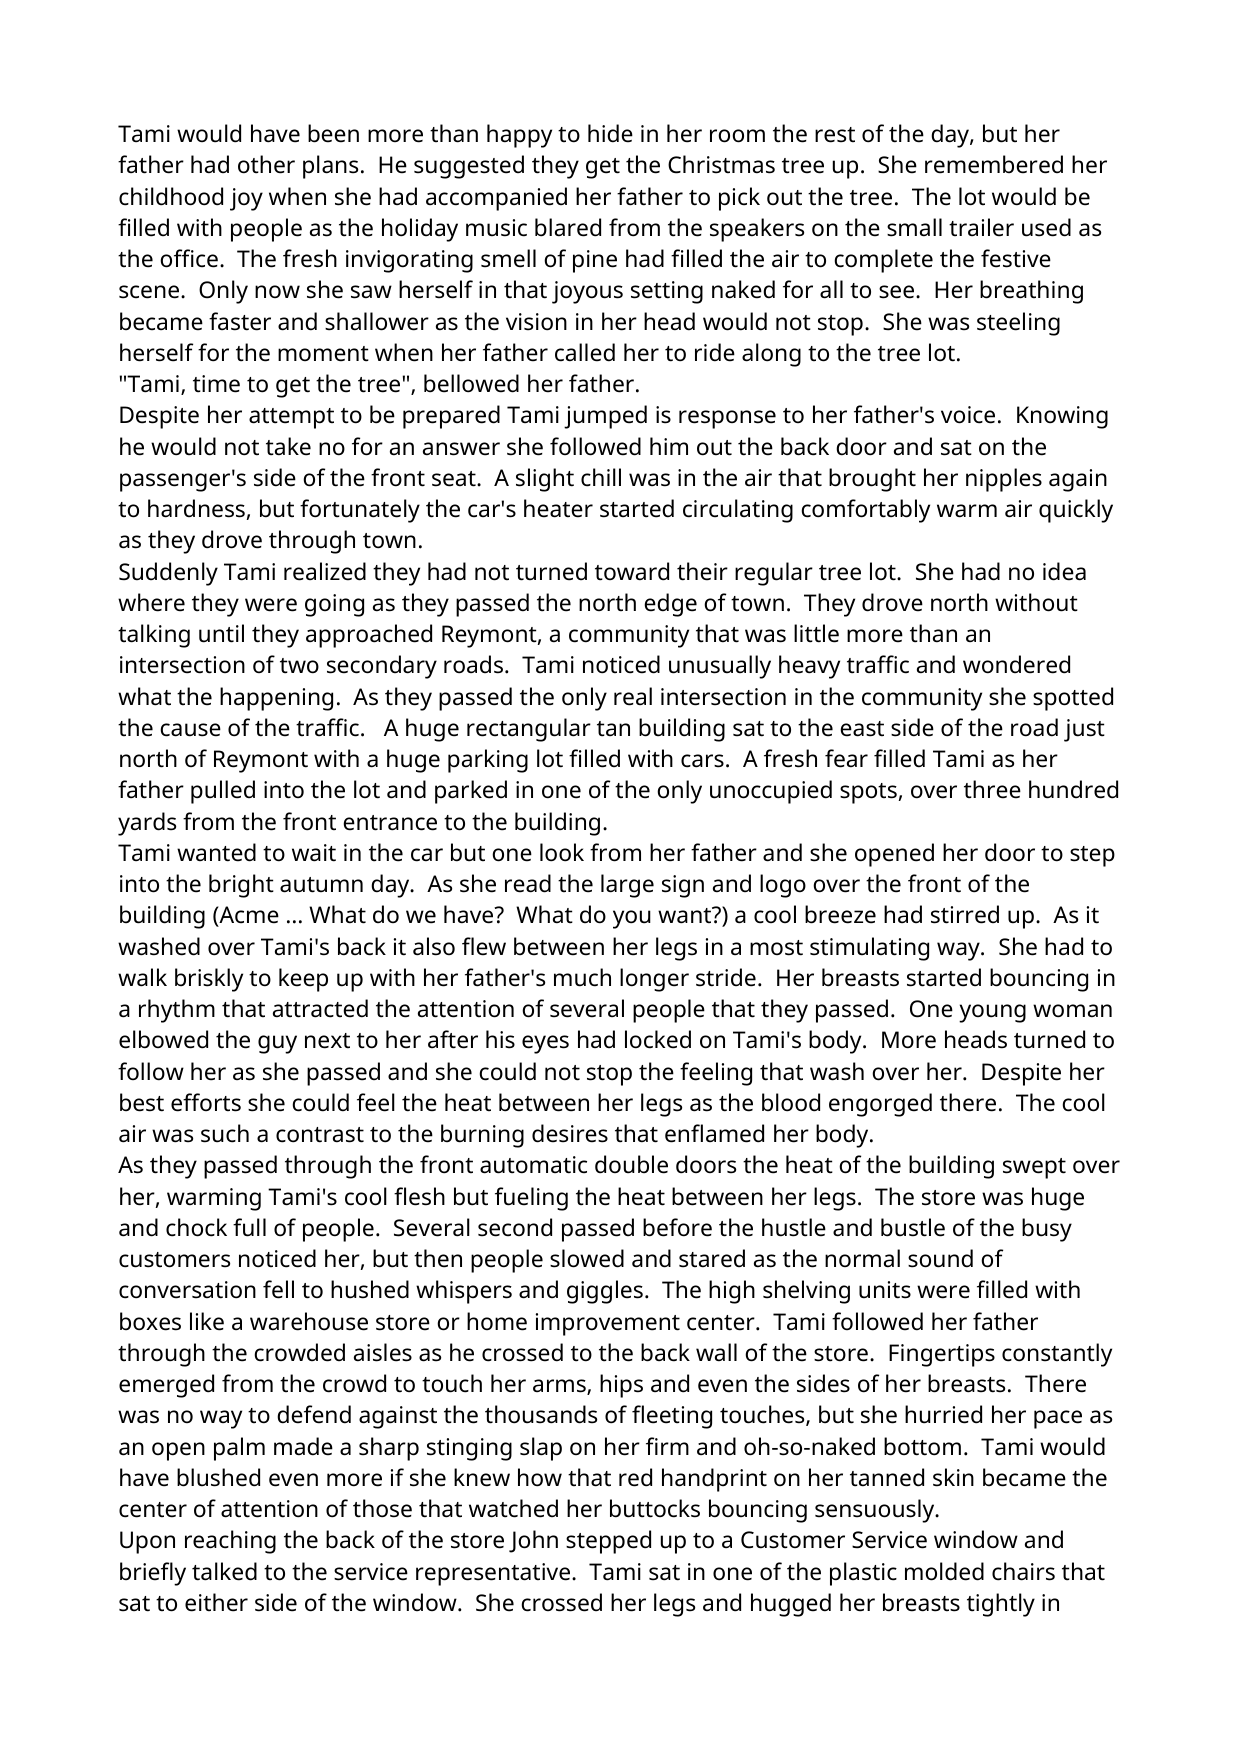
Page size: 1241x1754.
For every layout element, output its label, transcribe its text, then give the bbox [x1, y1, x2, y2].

text As they passed through the front automatic double doors the heat of the building swept over her, warming Tami's cool flesh but fueling the heat between her legs. The store was huge and chock full of people. Several second passed before the hustle and bustle of the busy customers noticed her, but then people slowed and stared as the normal sound of conversation fell to hushed whispers and giggles. The high shelving units were filled with boxes like a warehouse store or home improvement center. Tami followed her father through the crowded aisles as he crossed to the back wall of the store. Fingertips constantly emerged from the crowd to touch her arms, hips and even the sides of her breasts. There was no way to defend against the thousands of fleeting touches, but she hurried her pace as an open palm made a sharp stinging slap on her firm and oh-so-naked bottom. Tami would have blushed even more if she knew how that red handprint on her tanned skin became the center of attention of those that watched her buttocks bouncing sensuously. [118, 1149, 1122, 1524]
text Tami would have been more than happy to hide in her room the rest of the day, but her father had other plans. He suggested they get the Christmas tree up. She remembered her childhood joy when she had accompanied her father to pick out the tree. The lot would be filled with people as the holiday music blared from the speakers on the small trailer used as the office. The fresh invigorating smell of pine had filled the air to complete the festive scene. Only now she saw herself in that joyous setting naked for all to see. Her breathing became faster and shallower as the vision in her head would not stop. She was steeling herself for the moment when her father called her to ride along to the tree lot. [118, 118, 1122, 368]
text Tami wanted to wait in the car but one look from her father and she opened her door to step into the bright autumn day. As she read the large sign and logo over the front of the building (Acme … What do we have? What do you want?) a cool breeze had stirred up. As it washed over Tami's back it also flew between her legs in a most stimulating way. She had to walk briskly to keep up with her father's much longer stride. Her breasts started bouncing in a rhythm that attracted the attention of several people that they passed. One young woman elbowed the guy next to her after his eyes had locked on Tami's body. More heads turned to follow her as she passed and she could not stop the feeling that wash over her. Despite her best efforts she could feel the heat between her legs as the blood engorged there. The cool air was such a contrast to the burning desires that enflamed her body. [118, 837, 1122, 1149]
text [118, 1524, 1122, 1618]
text "Tami, time to get the tree", bellowed her father. [118, 368, 1122, 399]
text Suddenly Tami realized they had not turned toward their regular tree lot. She had no idea where they were going as they passed the north edge of town. They drove north without talking until they approached Reymont, a community that was little more than an intersection of two secondary roads. Tami noticed unusually heavy traffic and wondered what the happening. As they passed the only real intersection in the community she spotted the cause of the traffic. A huge rectangular tan building sat to the east side of the road just north of Reymont with a huge parking lot filled with cars. A fresh fear filled Tami as her father pulled into the lot and parked in one of the only unoccupied spots, over three hundred yards from the front entrance to the building. [118, 556, 1122, 837]
text Despite her attempt to be prepared Tami jumped is response to her father's voice. Knowing he would not take no for an answer she followed him out the back door and sat on the passenger's side of the front seat. A slight chill was in the air that brought her nipples again to hardness, but fortunately the car's heater started circulating comfortably warm air quickly as they drove through town. [118, 399, 1122, 556]
